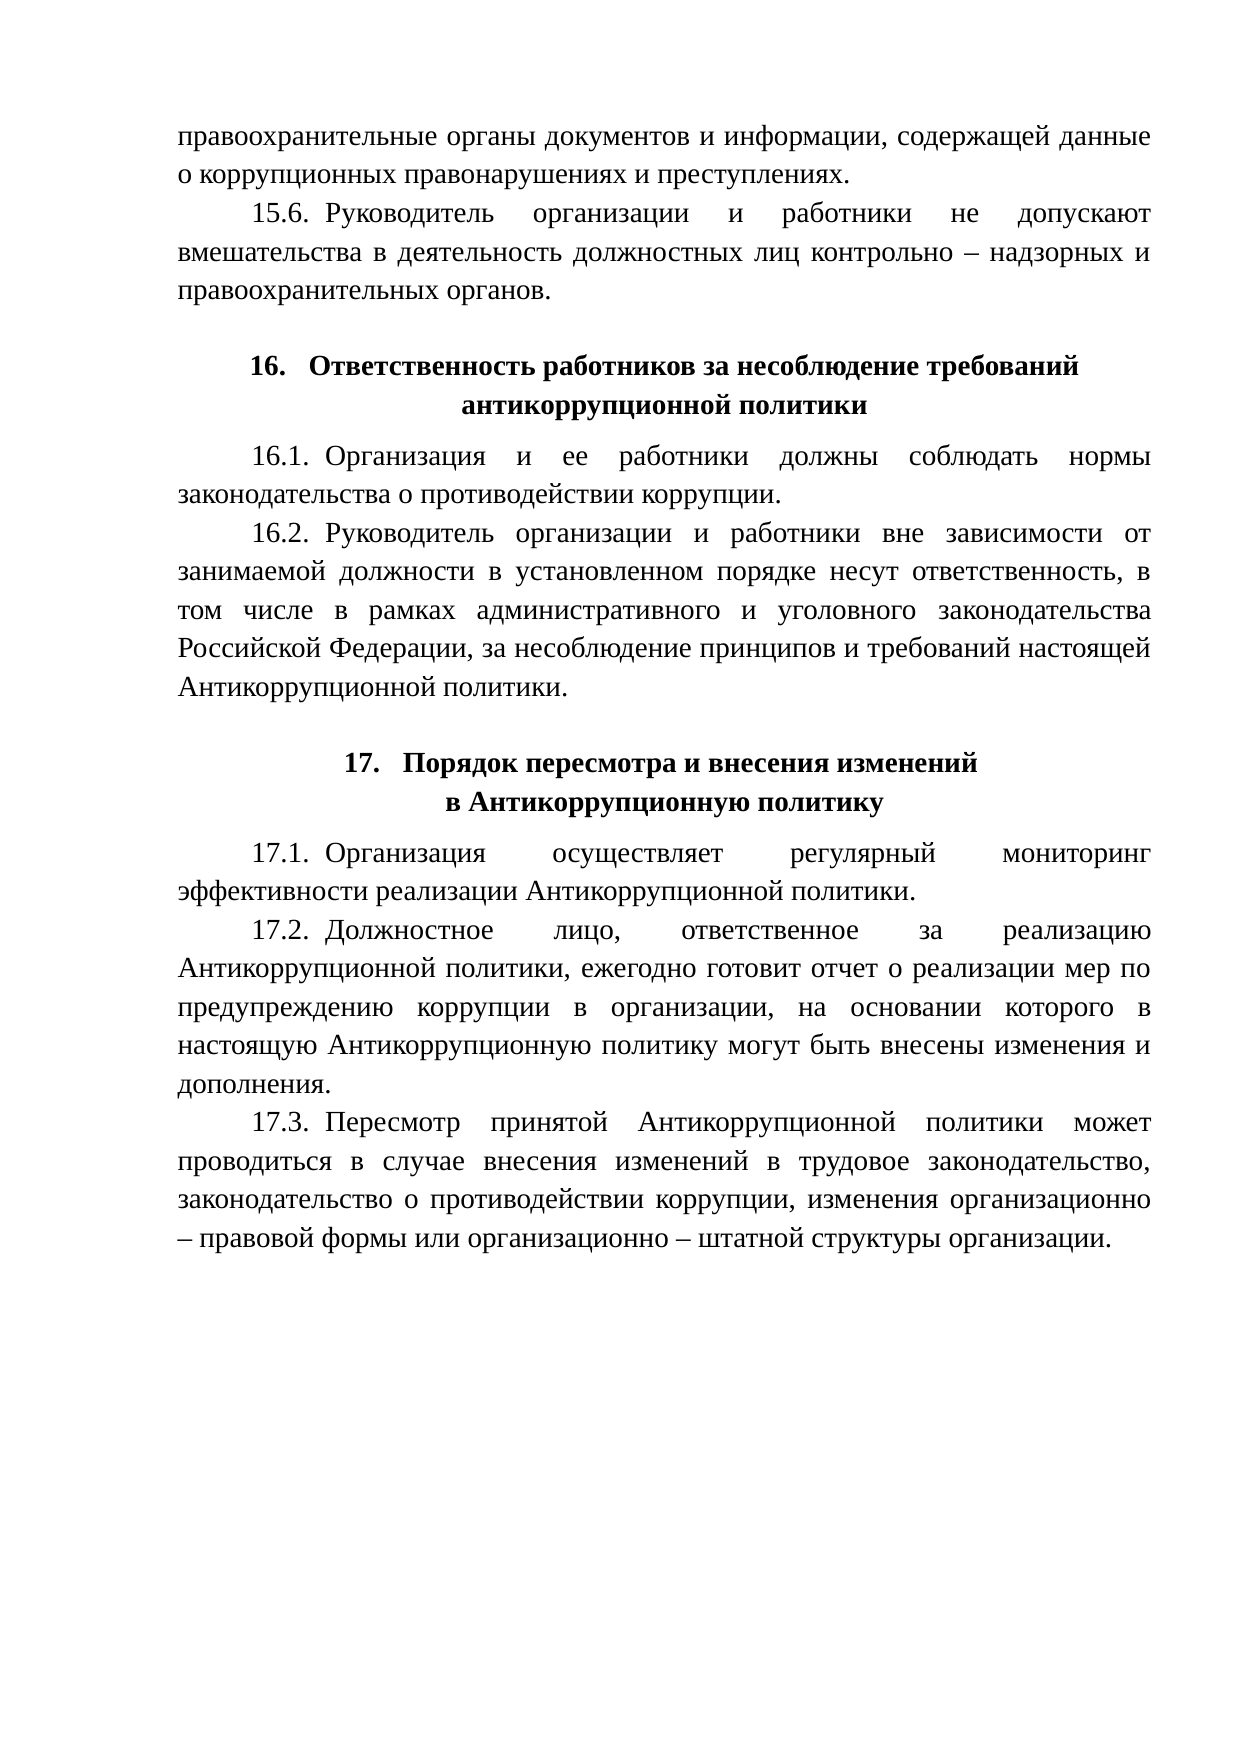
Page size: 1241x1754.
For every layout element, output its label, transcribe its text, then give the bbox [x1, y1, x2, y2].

list Должностное лицо, ответственное за реализацию Антикоррупционной политики, ежегодно готовит отчет о реализации мер по предупреждению коррупции в организации, на основании которого в настоящую Антикоррупционную политику могут быть внесены изменения и дополнения. [177, 912, 1152, 1099]
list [177, 118, 1152, 190]
list Руководитель организации и работники вне зависимости от занимаемой должности в установленном порядке несут ответственность, в том числе в рамках административного и уголовного законодательства Российской Федерации, за несоблюдение принципов и требований настоящей Антикоррупционной политики. [177, 515, 1152, 703]
list Ответственность работников за несоблюдение требований антикоррупционной политики [177, 348, 1152, 420]
list Пересмотр принятой Антикоррупционной политики может проводиться в случае внесения изменений в трудовое законодательство, законодательство о противодействии коррупции, изменения организационно – правовой формы или организационно – штатной структуры организации. [177, 1104, 1152, 1254]
list Организация осуществляет регулярный мониторинг эффективности реализации Антикоррупционной политики. [177, 835, 1152, 907]
list Порядок пересмотра и внесения изменений в Антикоррупционную политику [177, 745, 1152, 817]
list Организация и ее работники должны соблюдать нормы законодательства о противодействии коррупции. [177, 438, 1152, 510]
list Руководитель организации и работники не допускают вмешательства в деятельность должностных лиц контрольно – надзорных и правоохранительных органов. [177, 195, 1152, 306]
